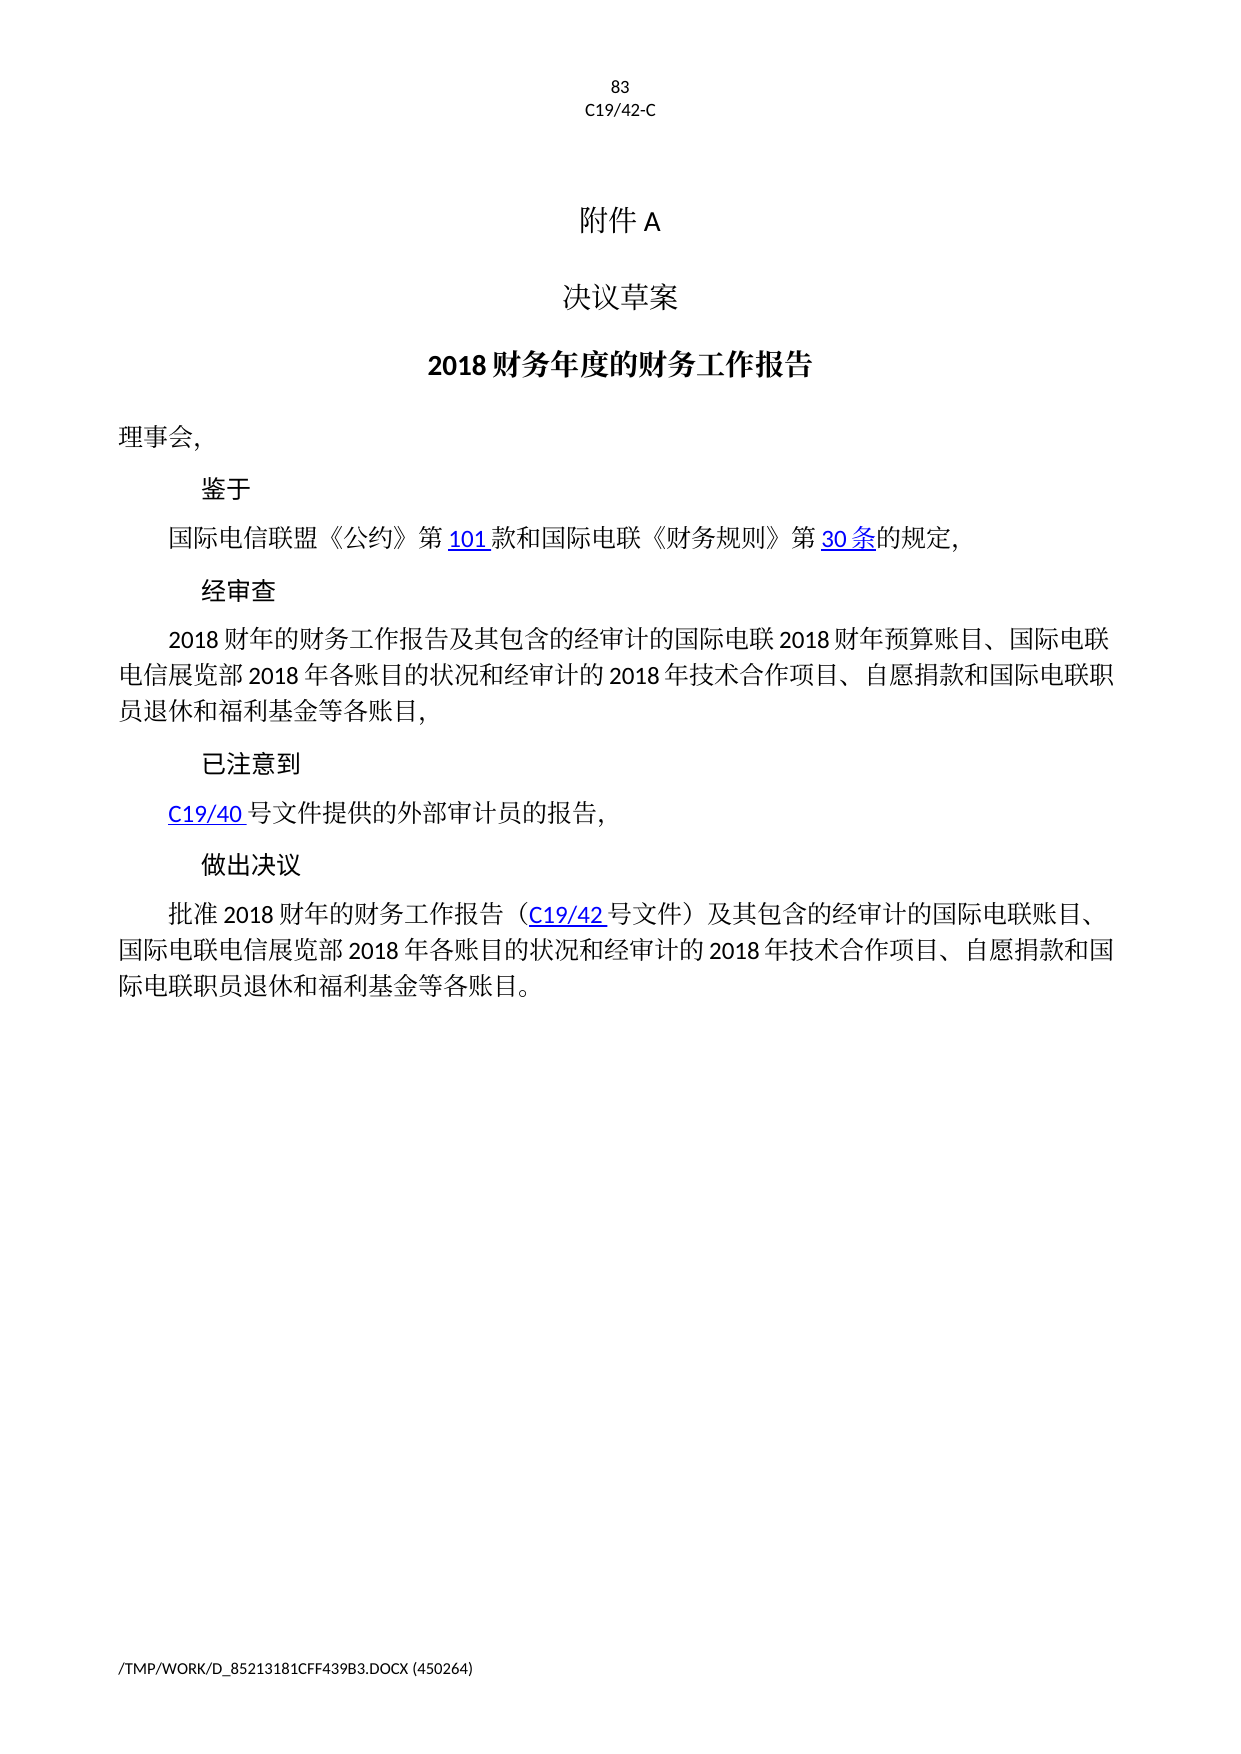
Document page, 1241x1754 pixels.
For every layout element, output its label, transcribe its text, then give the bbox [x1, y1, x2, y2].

text C19/40号文件提供的外部审计员的报告， [118, 793, 1122, 829]
text 已注意到 [201, 744, 1122, 781]
text 鉴于 [201, 470, 1122, 506]
text 附件A 决议草案 [118, 198, 1122, 317]
text 国际电信联盟《公约》第101款和国际电联《财务规则》第30条的规定， [118, 519, 1122, 554]
title 理事会， [118, 417, 1122, 453]
text 经审查 [201, 571, 1122, 607]
title 2018财务年度的财务工作报告 [118, 342, 1122, 384]
text 2018财年的财务工作报告及其包含的经审计的国际电联2018财年预算账目、国际电联电信展览部2018年各账目的状况和经审计的2018年技术合作项目、自愿捐款和国际电联职员退休和福利基金等各账目， [118, 620, 1122, 728]
text 做出决议 [201, 846, 1122, 882]
text 批准2018财年的财务工作报告（C19/42号文件）及其包含的经审计的国际电联账目、国际电联电信展览部2018年各账目的状况和经审计的2018年技术合作项目、自愿捐款和国际电联职员退休和福利基金等各账目。 [118, 894, 1122, 1002]
